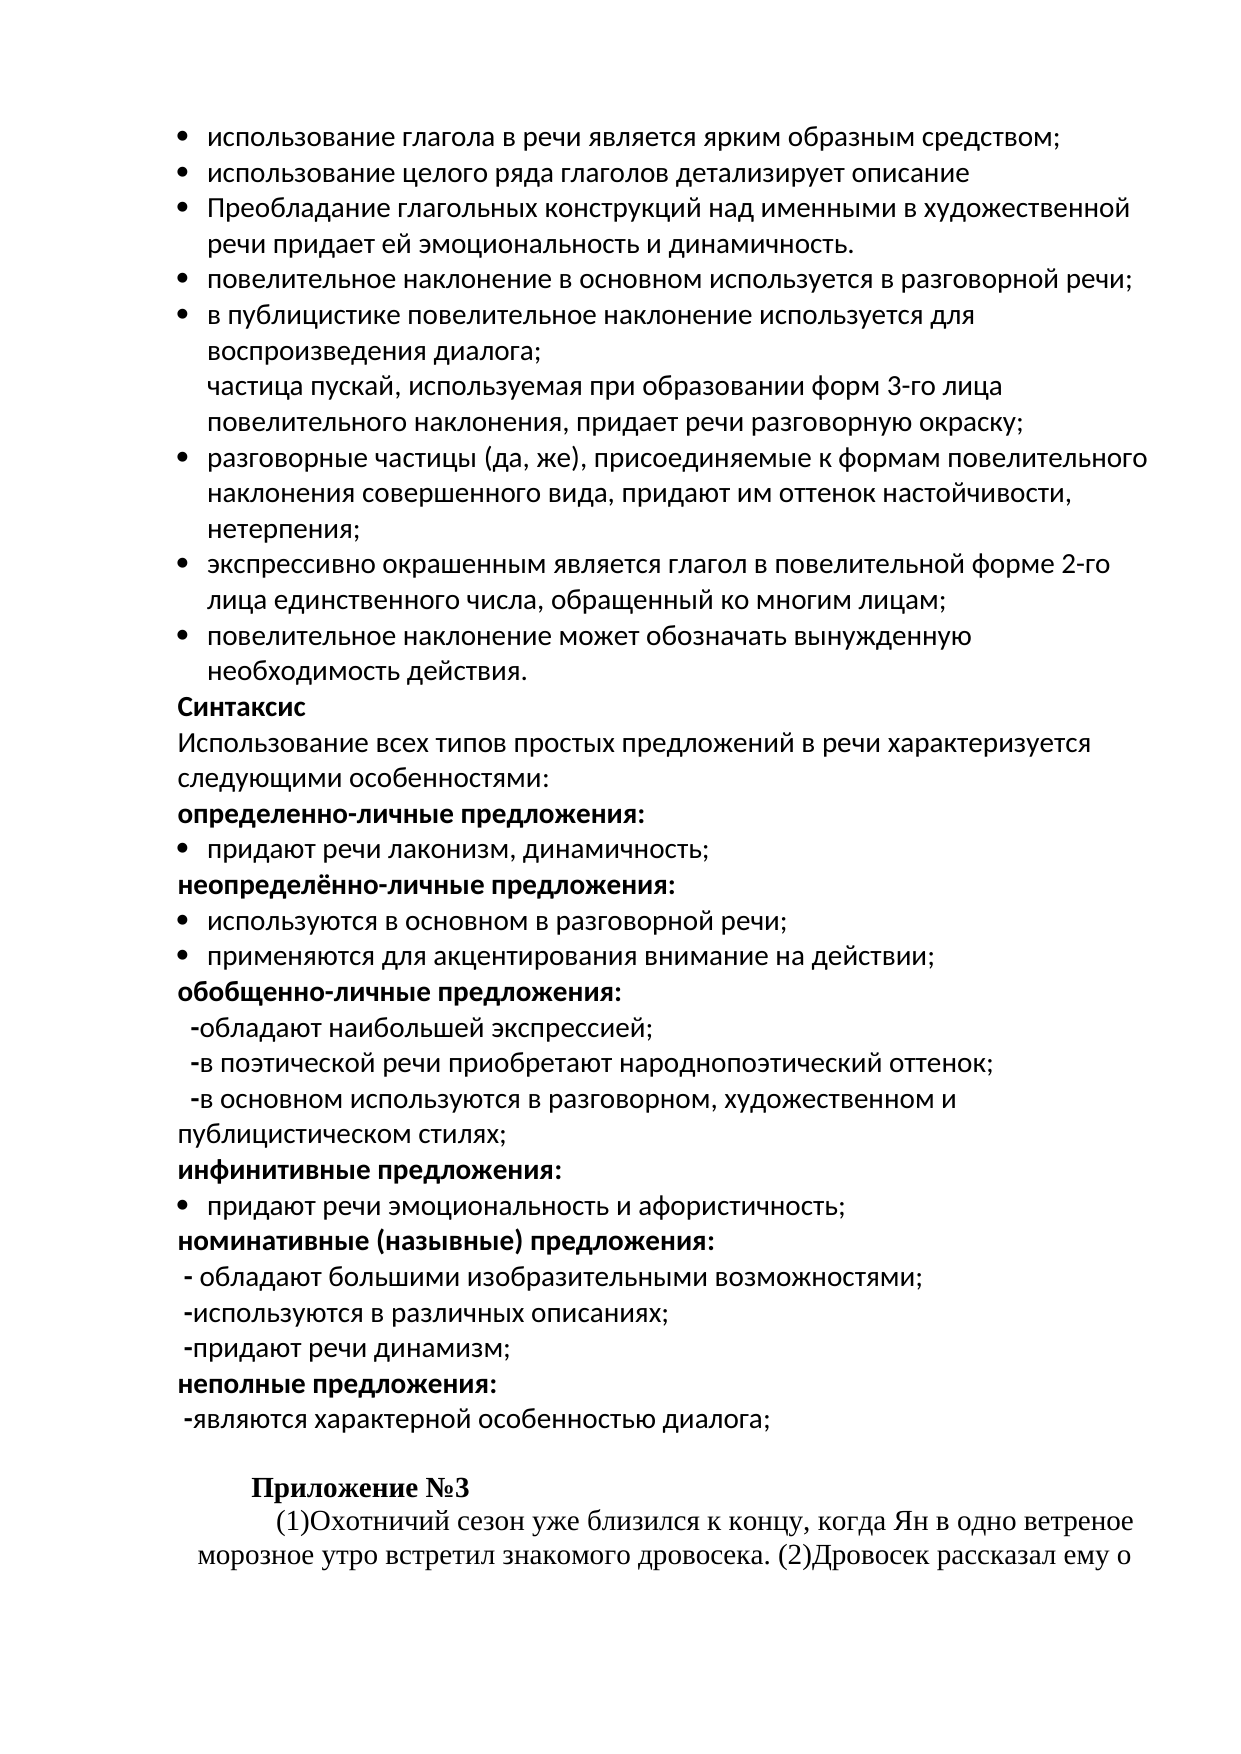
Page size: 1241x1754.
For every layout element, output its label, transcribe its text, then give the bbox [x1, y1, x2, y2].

text -придают речи динамизм; [177, 1329, 1152, 1365]
list экспрессивно окрашенным является глагол в повелительной форме 2-го лица единственного числа, обращенный ко многим лицам; [177, 546, 1152, 617]
text -используются в различных описаниях; [177, 1294, 1152, 1329]
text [177, 1503, 1152, 1570]
list повелительное наклонение может обозначать вынужденную необходимость действия. [177, 617, 1152, 688]
text -обладают наибольшей экспрессией; [177, 1009, 1152, 1044]
text обобщенно-личные предложения: [177, 973, 1152, 1009]
text -в основном используются в разговорном, художественном и публицистическом стилях; [177, 1080, 1152, 1151]
list в публицистике повелительное наклонение используется для воспроизведения диалога; [177, 296, 1152, 367]
text неопределённо-личные предложения: [177, 866, 1152, 902]
list используются в основном в разговорной речи; [177, 902, 1152, 937]
text Приложение №3 [177, 1470, 1152, 1503]
list частица пускай, используемая при образовании форм 3-го лица повелительного наклонения, придает речи разговорную окраску; [207, 367, 1152, 439]
text инфинитивные предложения: [177, 1151, 1152, 1187]
text Синтаксис [177, 688, 1152, 724]
text -являются характерной особенностью диалога; [177, 1401, 1152, 1436]
list повелительное наклонение в основном используется в разговорной речи; [177, 261, 1152, 296]
list использование глагола в речи является ярким образным средством; [177, 118, 1152, 154]
text определенно-личные предложения: [177, 795, 1152, 831]
text - обладают большими изобразительными возможностями; [177, 1258, 1152, 1294]
list использование целого ряда глаголов детализирует описание [177, 154, 1152, 189]
text номинативные (назывные) предложения: [177, 1222, 1152, 1258]
text -в поэтической речи приобретают народнопоэтический оттенок; [177, 1044, 1152, 1080]
list применяются для акцентирования внимание на действии; [177, 937, 1152, 973]
list придают речи лаконизм, динамичность; [177, 831, 1152, 866]
text неполные предложения: [177, 1365, 1152, 1401]
text Использование всех типов простых предложений в речи характеризуется следующими особенностями: [177, 724, 1152, 795]
list придают речи эмоциональность и афористичность; [177, 1187, 1152, 1222]
list разговорные частицы (да, же), присоединяемые к формам повелительного наклонения совершенного вида, придают им оттенок настойчивости, нетерпения; [177, 439, 1152, 546]
list Преобладание глагольных конструкций над именными в художественной речи придает ей эмоциональность и динамичность. [177, 189, 1152, 261]
